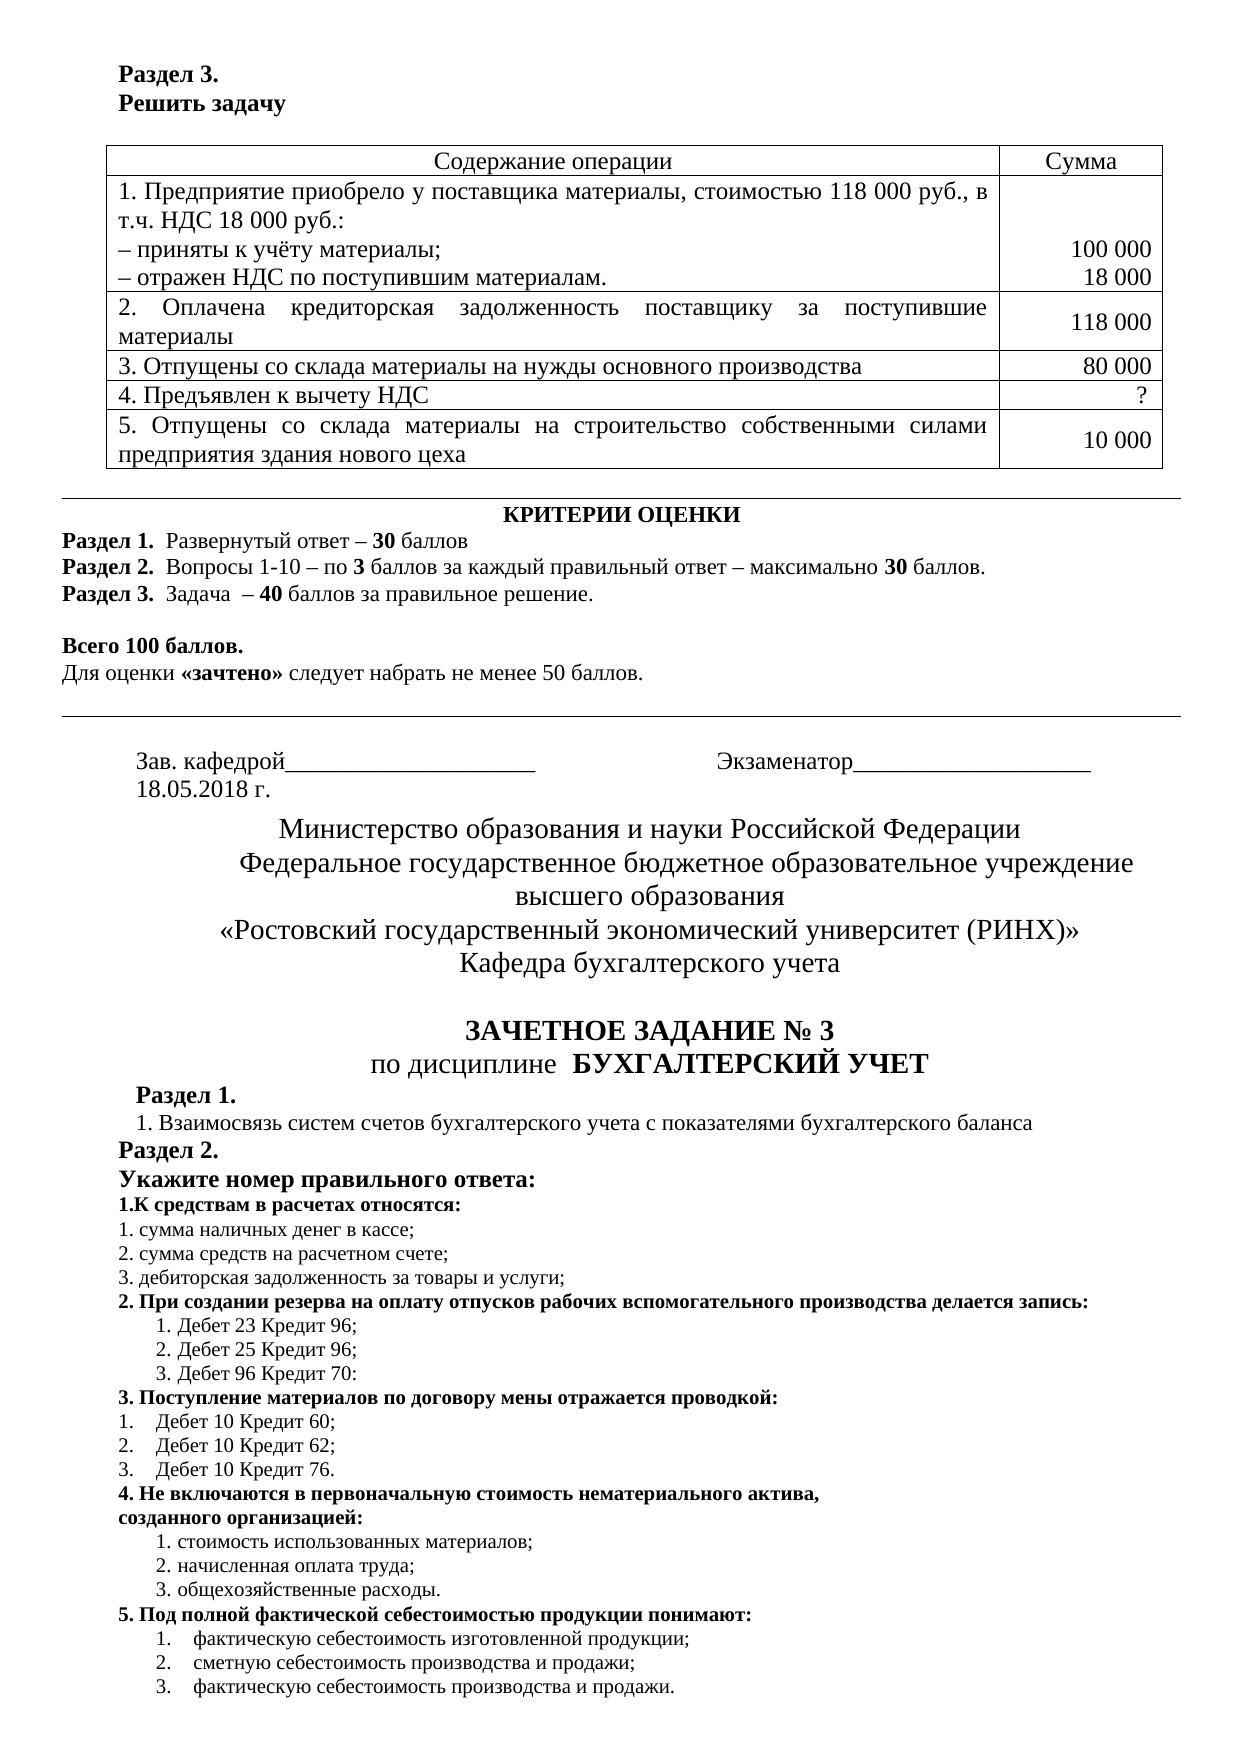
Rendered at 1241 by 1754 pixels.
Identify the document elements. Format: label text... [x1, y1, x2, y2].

list начисленная оплата труда; [156, 1553, 1181, 1577]
list сметную себестоимость производства и продажи; [156, 1649, 1181, 1674]
list Дебет 10 Кредит 60; [118, 1409, 1181, 1433]
text 5. Под полной фактической себестоимостью продукции понимают: [118, 1601, 1181, 1626]
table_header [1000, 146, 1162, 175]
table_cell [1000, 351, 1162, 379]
text Укажите номер правильного ответа: [118, 1164, 1181, 1192]
list Дебет 96 Кредит 70: [156, 1361, 1181, 1385]
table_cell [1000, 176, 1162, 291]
text 3. Поступление материалов по договору мены отражается проводкой: [118, 1385, 1181, 1409]
text 4. Не включаются в первоначальную стоимость нематериального актива, созданного организацией: [118, 1481, 1181, 1529]
text по дисциплине БУХГАЛТЕРСКИЙ УЧЕТ [118, 1046, 1181, 1080]
text Министерство образования и науки Российской Федерации [118, 811, 1181, 845]
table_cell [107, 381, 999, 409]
list фактическую себестоимость изготовленной продукции; [156, 1626, 1181, 1649]
text ЗАЧЕТНОЕ ЗАДАНИЕ № 3 [118, 1013, 1181, 1046]
text 1. сумма наличных денег в кассе; [118, 1216, 1181, 1241]
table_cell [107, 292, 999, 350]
list стоимость использованных материалов; [156, 1529, 1181, 1553]
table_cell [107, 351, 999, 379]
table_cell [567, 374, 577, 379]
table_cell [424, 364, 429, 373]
list Дебет 10 Кредит 76. [118, 1457, 1181, 1481]
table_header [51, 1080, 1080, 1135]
list Дебет 23 Кредит 96; [156, 1313, 1181, 1337]
text «Ростовский государственный экономический университет (РИНХ)» [118, 912, 1181, 946]
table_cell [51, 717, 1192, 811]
text 2. При создании резерва на оплату отпусков рабочих вспомогательного производства делается запись: [118, 1289, 1181, 1313]
text 1.К средствам в расчетах относятся: [118, 1192, 1181, 1216]
text Кафедра бухгалтерского учета [118, 946, 1181, 979]
text Федеральное государственное бюджетное образовательное учреждение высшего образования [118, 845, 1181, 912]
list Дебет 10 Кредит 62; [118, 1433, 1181, 1457]
text Решить задачу [118, 88, 1181, 117]
list общехозяйственные расходы. [156, 1577, 1181, 1601]
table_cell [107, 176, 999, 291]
list Дебет 25 Кредит 96; [156, 1337, 1181, 1361]
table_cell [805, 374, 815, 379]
text 3. дебиторская задолженность за товары и услуги; [118, 1264, 1181, 1289]
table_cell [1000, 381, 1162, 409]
text 2. сумма средств на расчетном счете; [118, 1241, 1181, 1264]
text Раздел 2. [118, 1135, 1181, 1164]
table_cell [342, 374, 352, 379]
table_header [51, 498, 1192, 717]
text Раздел 3. [118, 59, 1181, 88]
list фактическую себестоимость производства и продажи. [156, 1674, 1181, 1698]
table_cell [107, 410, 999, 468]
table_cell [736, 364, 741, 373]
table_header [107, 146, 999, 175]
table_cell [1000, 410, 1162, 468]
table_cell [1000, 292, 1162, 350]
